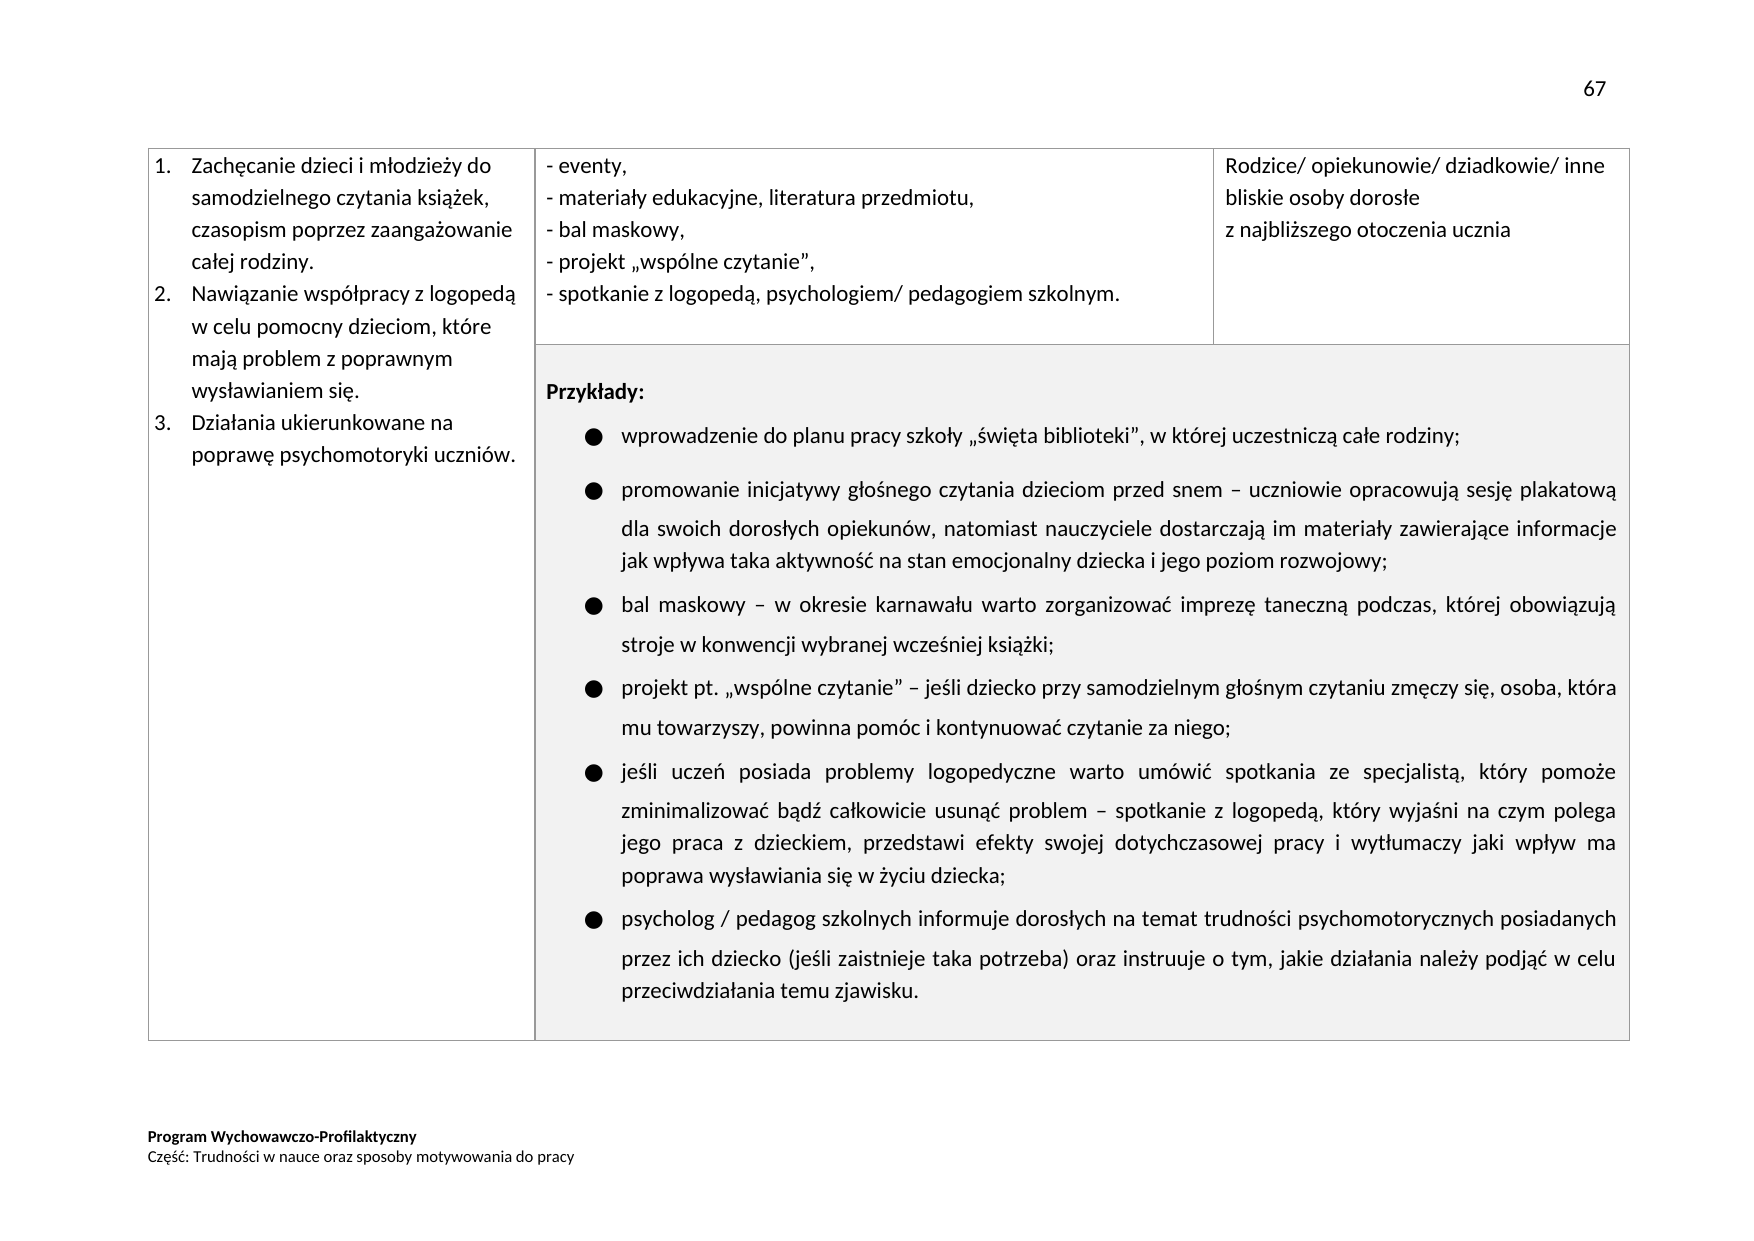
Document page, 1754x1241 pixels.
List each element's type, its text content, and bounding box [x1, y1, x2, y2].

table_cell Rodzice/ opiekunowie/ dziadkowie/ inne bliskie osoby dorosłe z najbliższego otoczenia ucznia [1214, 149, 1629, 344]
table_cell Przykłady: wprowadzenie do planu pracy szkoły „święta biblioteki”, w której uczestniczą całe rodziny; promowanie inicjatywy głośnego czytania dzieciom przed snem – uczniowie opracowują sesję plakatową dla swoich dorosłych opiekunów, natomiast nauczyciele dostarczają im materiały zawierające informacje jak wpływa taka aktywność na stan emocjonalny dziecka i jego poziom rozwojowy; bal maskowy – w okresie karnawału warto zorganizować imprezę taneczną podczas, której obowiązują stroje w konwencji wybranej wcześniej książki; projekt pt. „wspólne czytanie” – jeśli dziecko przy samodzielnym głośnym czytaniu zmęczy się, osoba, która mu towarzyszy, powinna pomóc i kontynuować czytanie za niego; jeśli uczeń posiada problemy logopedyczne warto umówić spotkania ze specjalistą, który pomoże zminimalizować bądź całkowicie usunąć problem – spotkanie z logopedą, który wyjaśni na czym polega jego praca z dzieckiem, przedstawi efekty swojej dotychczasowej pracy i wytłumaczy jaki wpływ ma poprawa wysławiania się w życiu dziecka; psycholog / pedagog szkolnych informuje dorosłych na temat trudności psychomotorycznych posiadanych przez ich dziecko (jeśli zaistnieje taka potrzeba) oraz instruuje o tym, jakie działania należy podjąć w celu przeciwdziałania temu zjawisku. [536, 345, 1629, 1040]
table_cell - eventy, - materiały edukacyjne, literatura przedmiotu, - bal maskowy, - projekt „wspólne czytanie”, - spotkanie z logopedą, psychologiem/ pedagogiem szkolnym. [536, 149, 1213, 344]
table_cell Zachęcanie dzieci i młodzieży do samodzielnego czytania książek, czasopism poprzez zaangażowanie całej rodziny. Nawiązanie współpracy z logopedą w celu pomocny dzieciom, które mają problem z poprawnym wysławianiem się. Działania ukierunkowane na poprawę psychomotoryki uczniów. [149, 149, 534, 1040]
